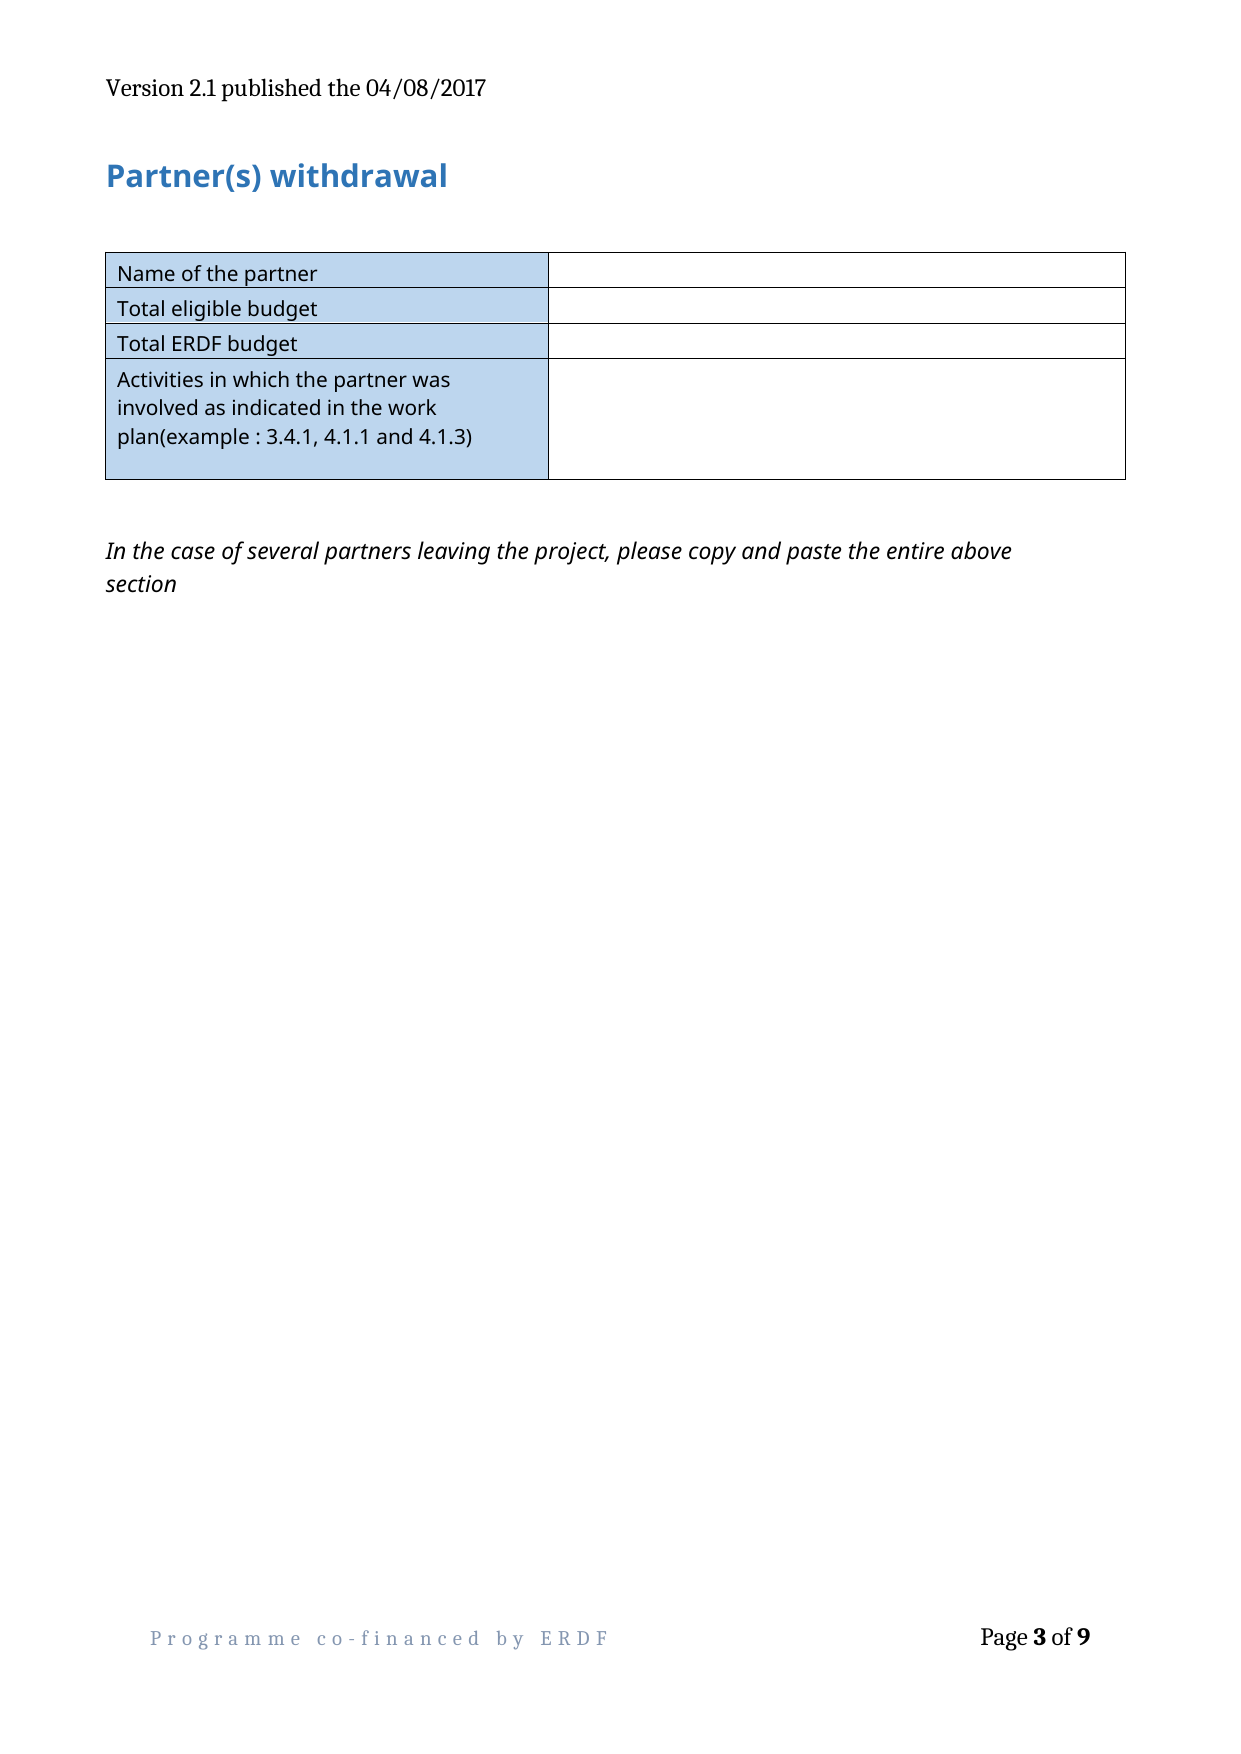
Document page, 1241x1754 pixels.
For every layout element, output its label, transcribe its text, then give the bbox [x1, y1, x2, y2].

table_cell Activities in which the partner was involved as indicated in the work plan(example : 3.4.1, 4.1.1 and 4.1.3) [106, 359, 548, 479]
subtitle Partner(s) withdrawal [106, 154, 1090, 197]
table_cell Total ERDF budget [106, 324, 548, 358]
table_cell [549, 359, 1125, 479]
table_cell [549, 288, 1125, 322]
text In the case of several partners leaving the project, please copy and paste the entire above section [106, 534, 1090, 600]
table_header [549, 253, 1125, 287]
table_cell Total eligible budget [106, 288, 548, 322]
table_cell [549, 324, 1125, 358]
table_header Name of the partner [106, 253, 548, 287]
